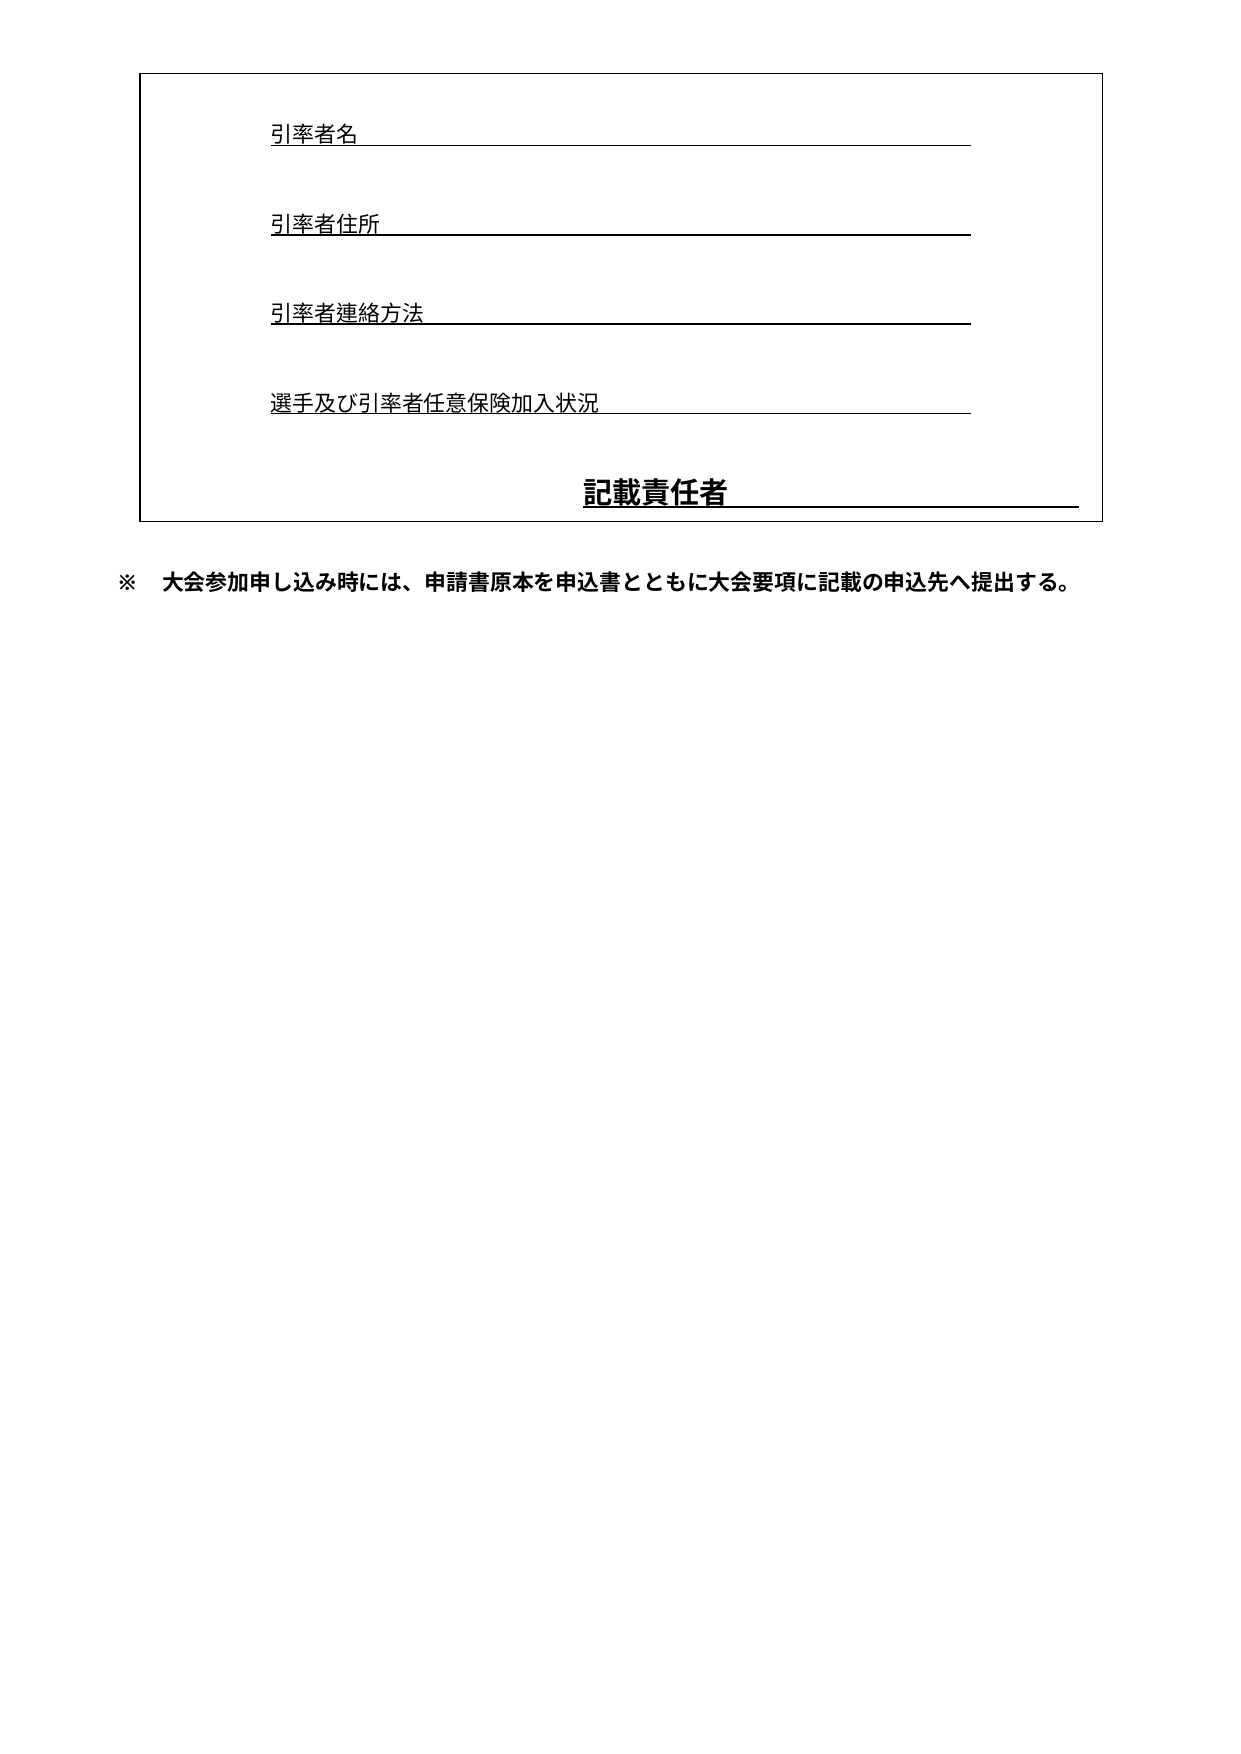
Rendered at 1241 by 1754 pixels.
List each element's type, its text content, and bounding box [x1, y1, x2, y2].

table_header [141, 74, 1102, 521]
list 大会参加申し込み時には、申請書原本を申込書とともに大会要項に記載の申込先へ提出する。 [118, 551, 1122, 611]
